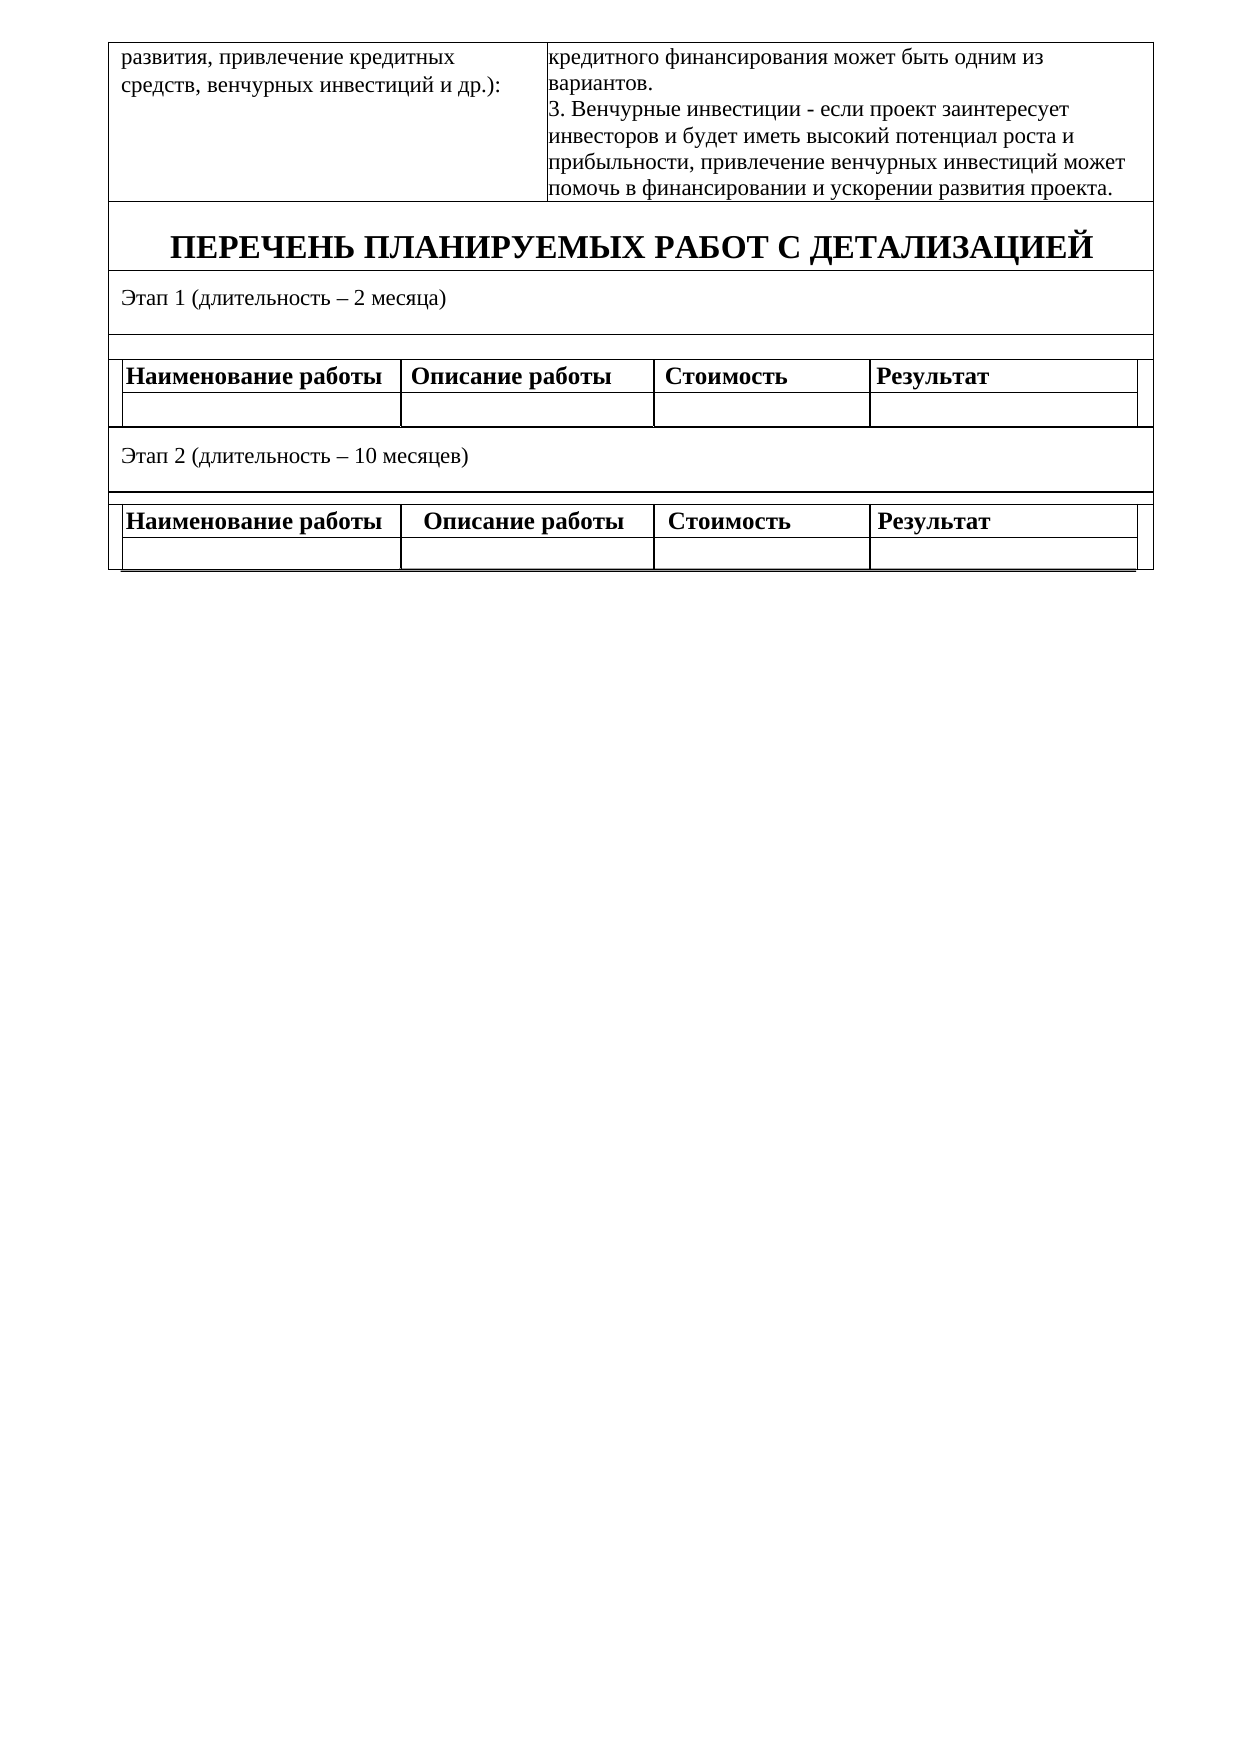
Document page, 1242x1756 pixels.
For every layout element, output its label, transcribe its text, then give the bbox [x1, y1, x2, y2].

table_cell [109, 335, 1153, 359]
table_cell Наименование работы [123, 360, 400, 392]
table_cell [123, 393, 400, 426]
table_cell [109, 392, 122, 426]
table_cell [871, 393, 1137, 426]
table_cell [109, 537, 122, 569]
table_cell Наименование работы [123, 505, 400, 537]
table_cell [655, 393, 869, 426]
table_cell Этап 1 (длительность – 2 месяца) [109, 271, 1153, 334]
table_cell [109, 43, 547, 201]
table_cell [402, 538, 653, 568]
table_cell Описание работы [402, 360, 653, 392]
table_cell [871, 538, 1137, 568]
table_cell [123, 538, 400, 569]
table_cell Стоимость [655, 505, 869, 537]
table_cell [655, 538, 869, 568]
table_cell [548, 43, 1153, 201]
table_cell [109, 505, 122, 537]
table_cell [109, 493, 1153, 503]
table_cell Результат [871, 505, 1137, 537]
table_cell Этап 2 (длительность – 10 месяцев) [109, 428, 1153, 491]
table_cell Стоимость [655, 360, 869, 392]
table_cell ПЕРЕЧЕНЬ ПЛАНИРУЕМЫХ РАБОТ С ДЕТАЛИЗАЦИЕЙ [109, 202, 1153, 270]
table_cell [1138, 537, 1153, 569]
table_cell [109, 360, 122, 392]
table_cell Результат [871, 360, 1137, 392]
table_cell [1138, 392, 1153, 426]
table_cell [1138, 505, 1153, 537]
table_cell [1138, 360, 1153, 392]
table_cell [402, 393, 653, 426]
table_cell Описание работы [402, 505, 653, 537]
